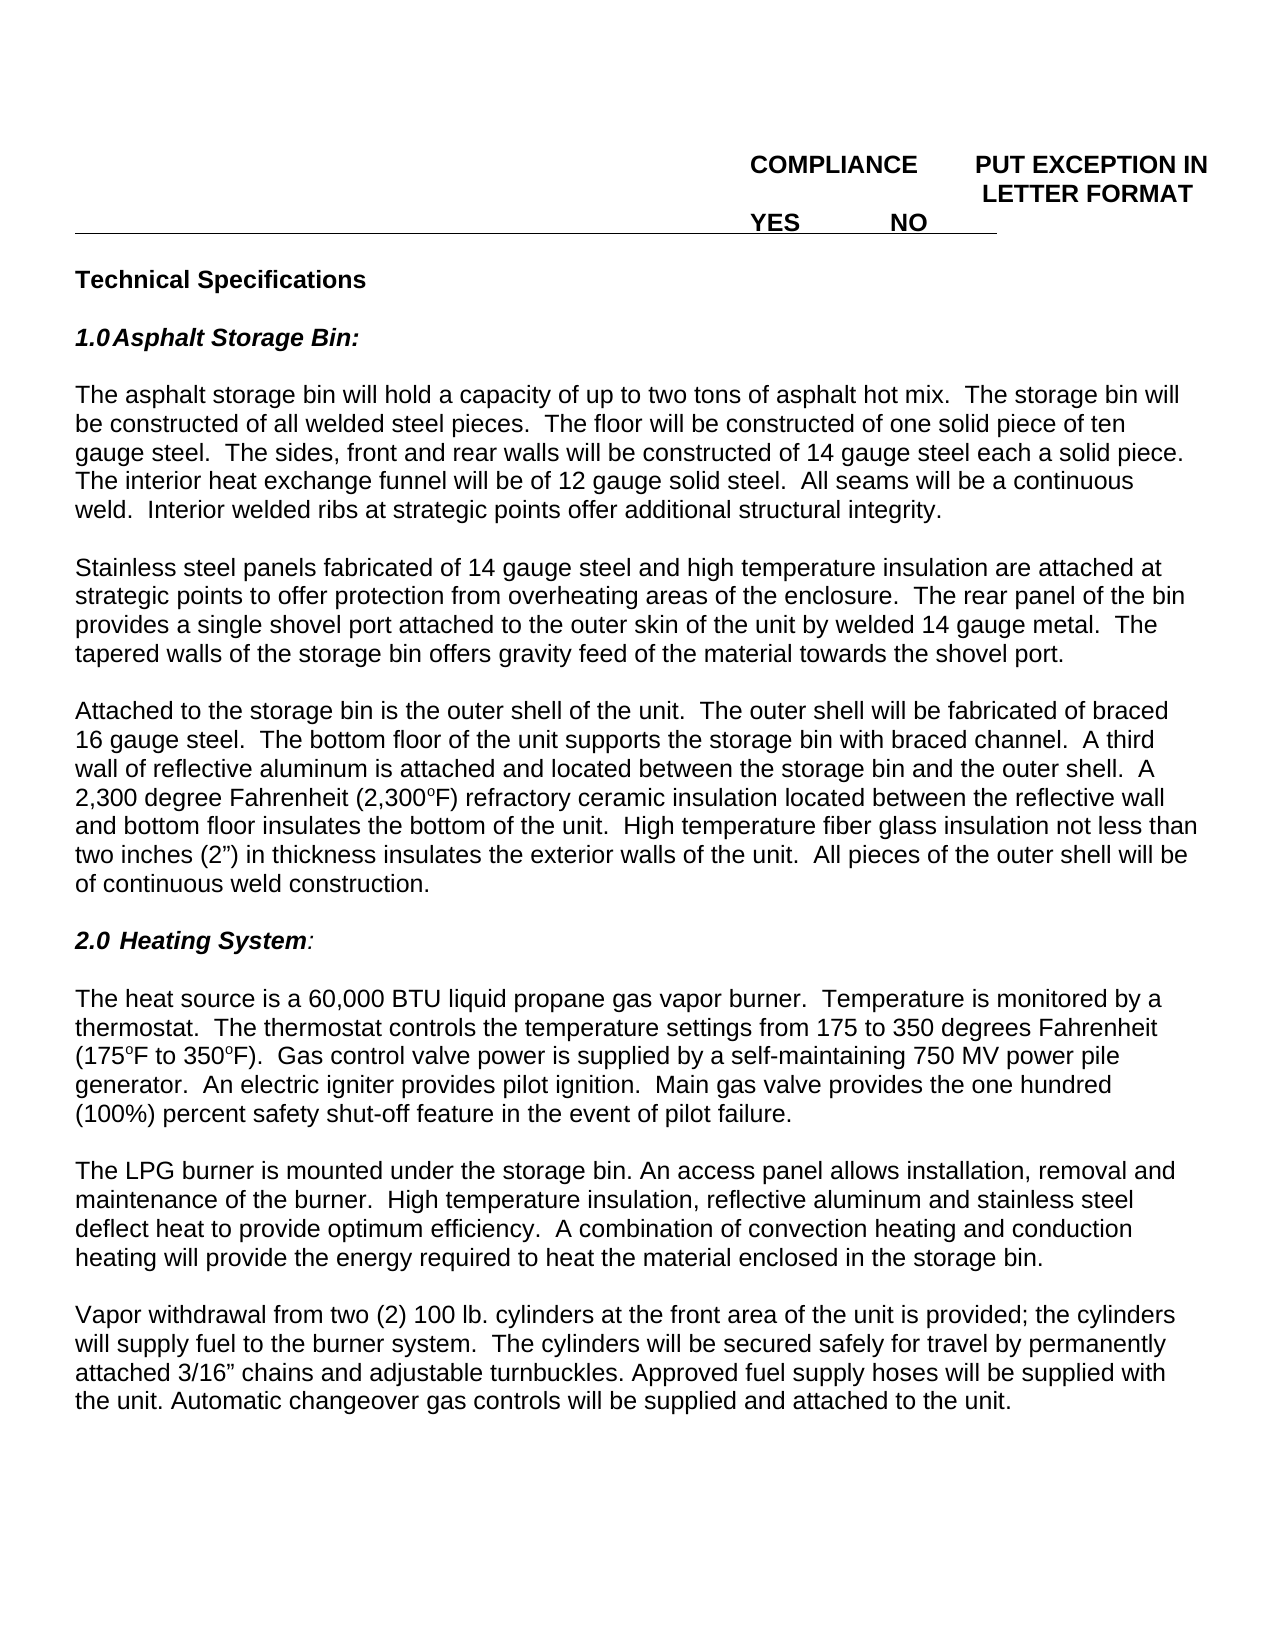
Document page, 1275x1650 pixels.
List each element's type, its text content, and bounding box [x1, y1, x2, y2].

text The asphalt storage bin will hold a capacity of up to two tons of asphalt hot mix. The storage bin will be constructed of all welded steel pieces. The floor will be constructed of one solid piece of ten gauge steel. The sides, front and rear walls will be constructed of 14 gauge steel each a solid piece. The interior heat exchange funnel will be of 12 gauge solid steel. All seams will be a continuous weld. Interior welded ribs at strategic points offer additional structural integrity. [75, 380, 1200, 524]
text Stainless steel panels fabricated of 14 gauge steel and high temperature insulation are attached at strategic points to offer protection from overheating areas of the enclosure. The rear panel of the bin provides a single shovel port attached to the outer skin of the unit by welded 14 gauge metal. The tapered walls of the storage bin offers gravity feed of the material towards the shovel port. [75, 552, 1200, 667]
text Technical Specifications [75, 265, 750, 294]
text The heat source is a 60,000 BTU liquid propane gas vapor burner. Temperature is monitored by a thermostat. The thermostat controls the temperature settings from 175 to 350 degrees Fahrenheit (175oF to 350oF). Gas control valve power is supplied by a self-maintaining 750 MV power pile generator. An electric igniter provides pilot ignition. Main gas valve provides the one hundred (100%) percent safety shut-off feature in the event of pilot failure. [75, 984, 1200, 1127]
text Attached to the storage bin is the outer shell of the unit. The outer shell will be fabricated of braced 16 gauge steel. The bottom floor of the unit supports the storage bin with braced channel. A third wall of reflective aluminum is attached and located between the storage bin and the outer shell. A 2,300 degree Fahrenheit (2,300oF) refractory ceramic insulation located between the reflective wall and bottom floor insulates the bottom of the unit. High temperature fiber glass insulation not less than two inches (2”) in thickness insulates the exterior walls of the unit. All pieces of the outer shell will be of continuous weld construction. [75, 696, 1200, 897]
text Vapor withdrawal from two (2) 100 lb. cylinders at the front area of the unit is provided; the cylinders will supply fuel to the burner system. The cylinders will be secured safely for travel by permanently attached 3/16” chains and adjustable turnbuckles. Approved fuel supply hoses will be supplied with the unit. Automatic changeover gas controls will be supplied and attached to the unit. [75, 1300, 1200, 1415]
list Heating System: [75, 926, 1200, 955]
list Asphalt Storage Bin: [75, 322, 1200, 351]
text The LPG burner is mounted under the storage bin. An access panel allows installation, removal and maintenance of the burner. High temperature insulation, reflective aluminum and stainless steel deflect heat to provide optimum efficiency. A combination of convection heating and conduction heating will provide the energy required to heat the material enclosed in the storage bin. [75, 1156, 1200, 1271]
